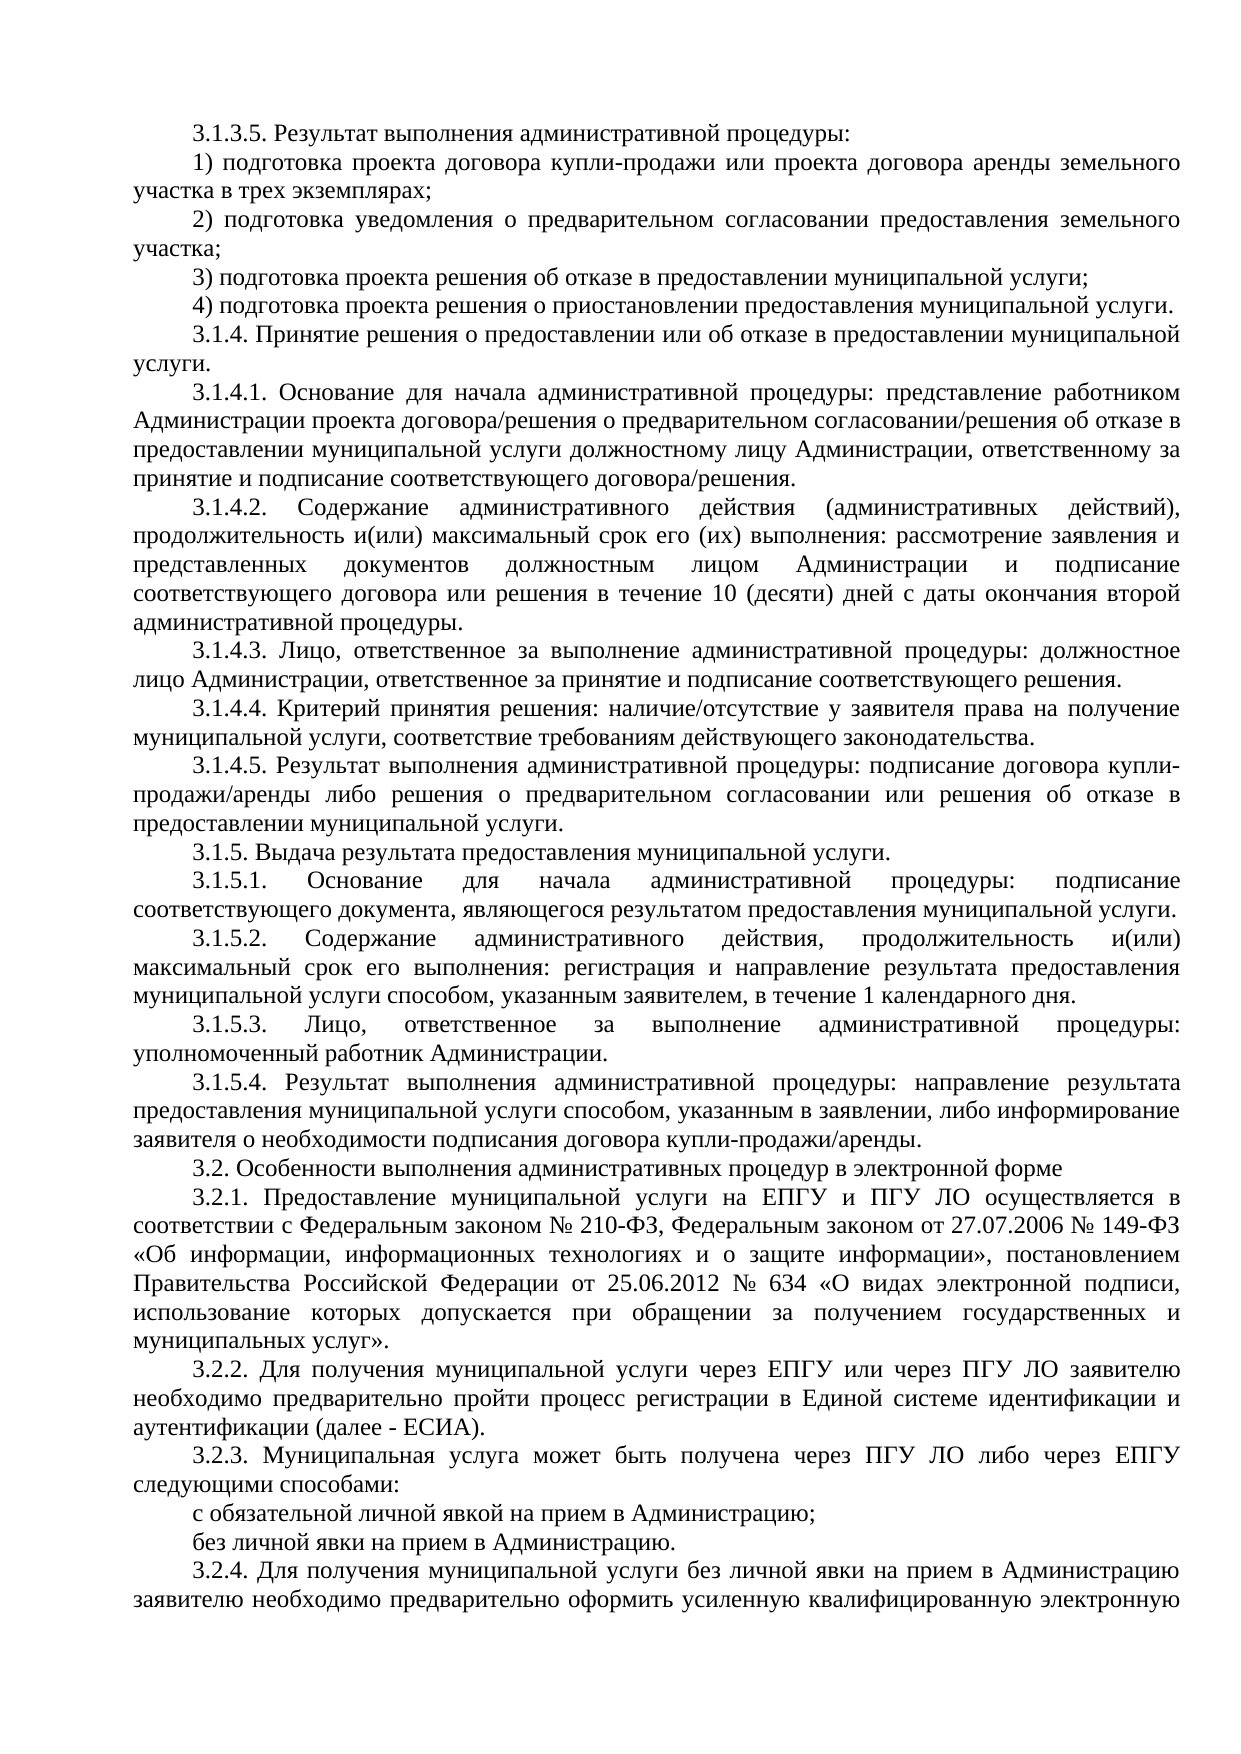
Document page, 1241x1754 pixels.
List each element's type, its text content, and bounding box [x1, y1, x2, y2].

text 3.1.5.1. Основание для начала административной процедуры: подписание соответствующего документа, являющегося результатом предоставления муниципальной услуги. [133, 866, 1181, 923]
text 3.1.5.4. Результат выполнения административной процедуры: направление результата предоставления муниципальной услуги способом, указанным в заявлении, либо информирование заявителя о необходимости подписания договора купли-продажи/аренды. [133, 1067, 1181, 1153]
text 3.1.5.3. Лицо, ответственное за выполнение административной процедуры: уполномоченный работник Администрации. [133, 1009, 1181, 1067]
text без личной явки на прием в Администрацию. [133, 1527, 1181, 1556]
text 3.1.3.5. Результат выполнения административной процедуры: [133, 118, 1181, 147]
text 3.1.4.4. Критерий принятия решения: наличие/отсутствие у заявителя права на получение муниципальной услуги, соответствие требованиям действующего законодательства. [133, 693, 1181, 751]
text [133, 1556, 1181, 1613]
text 2) подготовка уведомления о предварительном согласовании предоставления земельного участка; [133, 204, 1181, 262]
text 3.2. Особенности выполнения административных процедур в электронной форме [133, 1153, 1181, 1182]
text 3.2.3. Муниципальная услуга может быть получена через ПГУ ЛО либо через ЕПГУ следующими способами: [133, 1441, 1181, 1498]
text 1) подготовка проекта договора купли-продажи или проекта договора аренды земельного участка в трех экземплярах; [133, 147, 1181, 204]
text 3.1.4.3. Лицо, ответственное за выполнение административной процедуры: должностное лицо Администрации, ответственное за принятие и подписание соответствующего решения. [133, 636, 1181, 693]
text 3.2.2. Для получения муниципальной услуги через ЕПГУ или через ПГУ ЛО заявителю необходимо предварительно пройти процесс регистрации в Единой системе идентификации и аутентификации (далее - ЕСИА). [133, 1354, 1181, 1441]
text 3.1.4.2. Содержание административного действия (административных действий), продолжительность и(или) максимальный срок его (их) выполнения: рассмотрение заявления и представленных документов должностным лицом Администрации и подписание соответствующего договора или решения в течение 10 (десяти) дней с даты окончания второй административной процедуры. [133, 492, 1181, 636]
text 3.2.1. Предоставление муниципальной услуги на ЕПГУ и ПГУ ЛО осуществляется в соответствии с Федеральным законом № 210-ФЗ, Федеральным законом от 27.07.2006 № 149-ФЗ «Об информации, информационных технологиях и о защите информации», постановлением Правительства Российской Федерации от 25.06.2012 № 634 «О видах электронной подписи, использование которых допускается при обращении за получением государственных и муниципальных услуг». [133, 1182, 1181, 1354]
text 3.1.5. Выдача результата предоставления муниципальной услуги. [133, 837, 1181, 866]
text 4) подготовка проекта решения о приостановлении предоставления муниципальной услуги. [133, 291, 1181, 319]
text 3.1.4.1. Основание для начала административной процедуры: представление работником Администрации проекта договора/решения о предварительном согласовании/решения об отказе в предоставлении муниципальной услуги должностному лицу Администрации, ответственному за принятие и подписание соответствующего договора/решения. [133, 377, 1181, 492]
text 3) подготовка проекта решения об отказе в предоставлении муниципальной услуги; [133, 262, 1181, 291]
text 3.1.5.2. Содержание административного действия, продолжительность и(или) максимальный срок его выполнения: регистрация и направление результата предоставления муниципальной услуги способом, указанным заявителем, в течение 1 календарного дня. [133, 923, 1181, 1009]
text 3.1.4.5. Результат выполнения административной процедуры: подписание договора купли-продажи/аренды либо решения о предварительном согласовании или решения об отказе в предоставлении муниципальной услуги. [133, 751, 1181, 837]
text с обязательной личной явкой на прием в Администрацию; [133, 1498, 1181, 1527]
text 3.1.4. Принятие решения о предоставлении или об отказе в предоставлении муниципальной услуги. [133, 319, 1181, 377]
